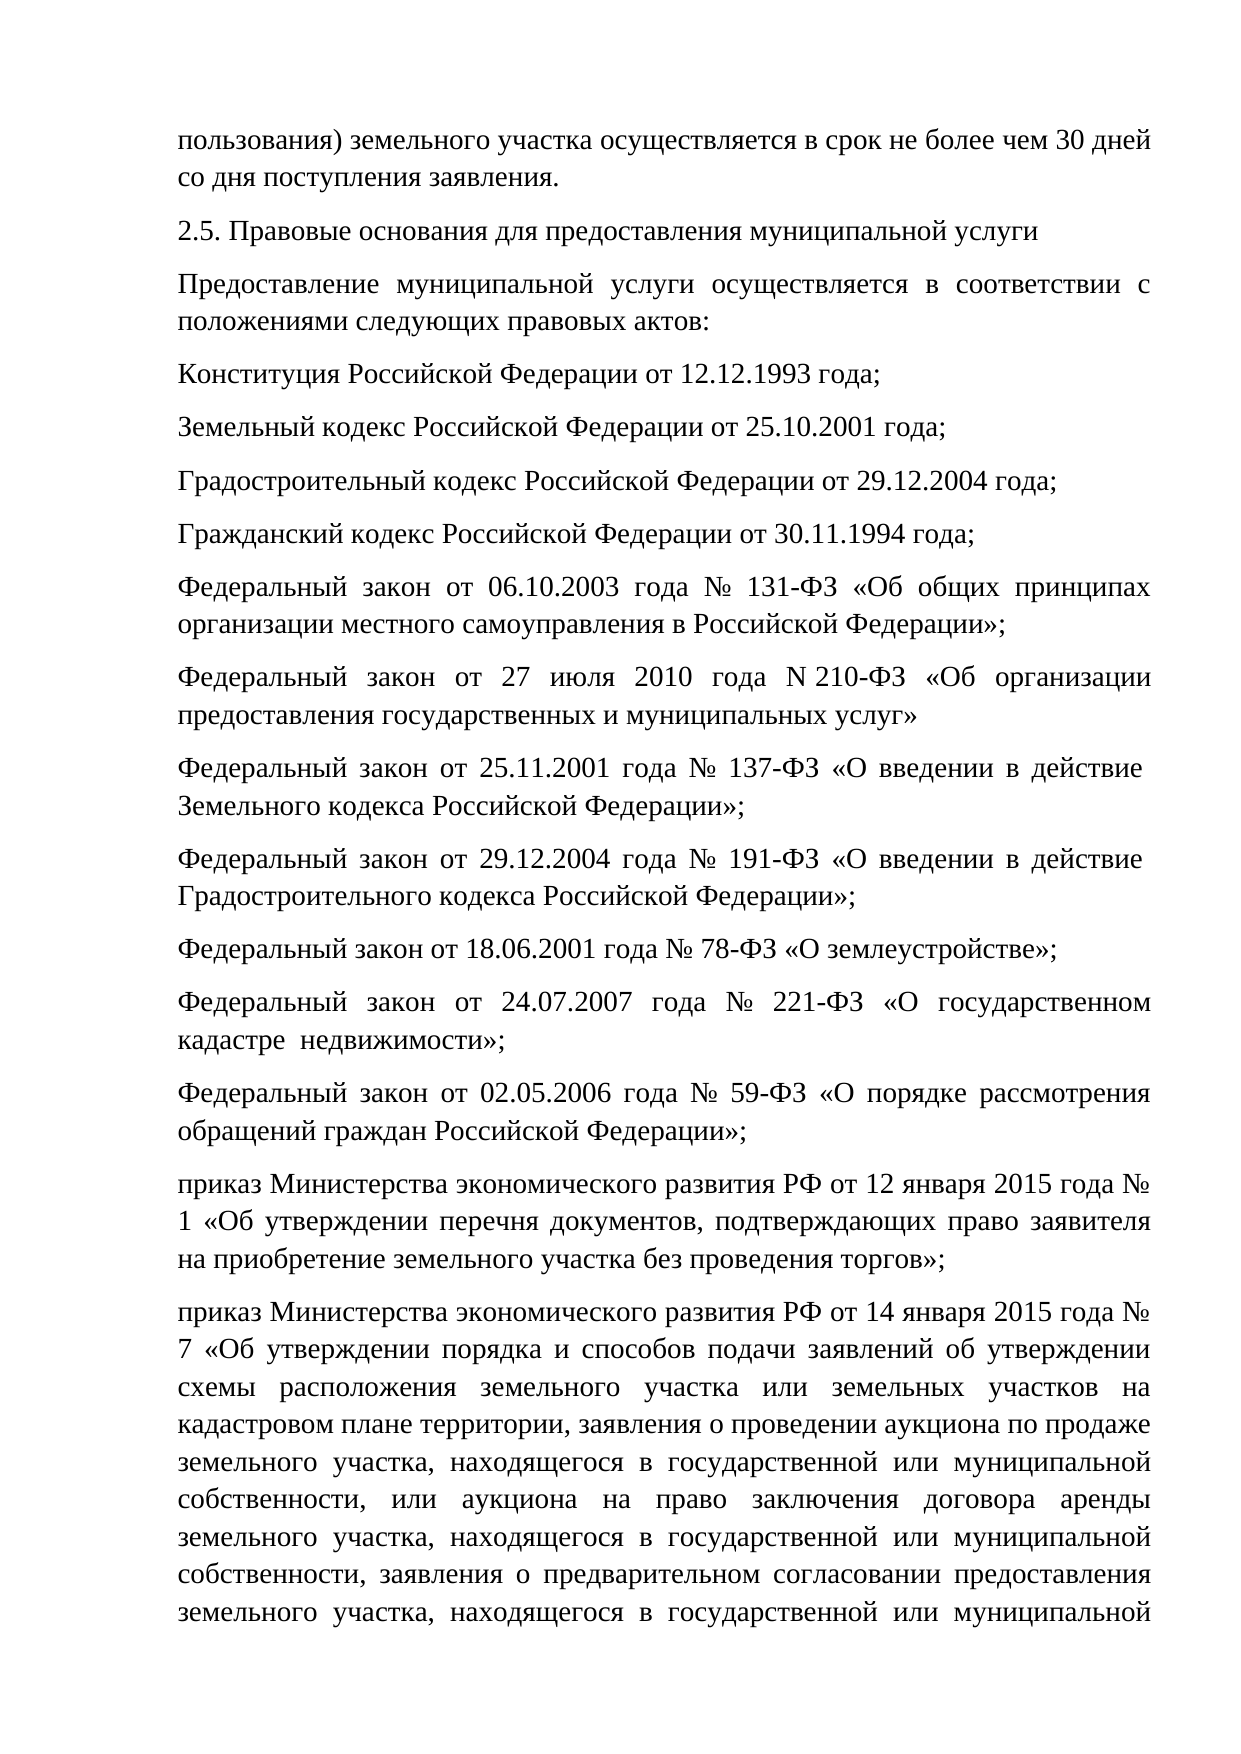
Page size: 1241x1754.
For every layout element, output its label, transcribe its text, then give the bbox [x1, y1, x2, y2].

text Земельный кодекс Российской Федерации от 25.10.2001 года; [177, 406, 1152, 443]
text Федеральный закон от 18.06.2001 года № 78-ФЗ «О землеустройстве»; [177, 927, 1152, 965]
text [177, 1290, 1152, 1627]
text Федеральный закон от 02.05.2006 года № 59-ФЗ «О порядке рассмотрения обращений граждан Российской Федерации»; [177, 1071, 1152, 1146]
text Федеральный закон от 25.11.2001 года № 137-ФЗ «О введении в действие Земельного кодекса Российской Федерации»; [177, 746, 1152, 821]
text Гражданский кодекс Российской Федерации от 30.11.1994 года; [177, 512, 1152, 549]
text Предоставление муниципальной услуги осуществляется в соответствии с положениями следующих правовых актов: [177, 262, 1152, 337]
text 2.5. Правовые основания для предоставления муниципальной услуги [177, 209, 1152, 246]
text Конституция Российской Федерации от 12.12.1993 года; [177, 352, 1152, 390]
text Федеральный закон от 06.10.2003 года № 131-ФЗ «Об общих принципах организации местного самоуправления в Российской Федерации»; [177, 565, 1152, 640]
text приказ Министерства экономического развития РФ от 12 января 2015 года № 1 «Об утверждении перечня документов, подтверждающих право заявителя на приобретение земельного участка без проведения торгов»; [177, 1162, 1152, 1274]
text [177, 118, 1152, 193]
text Градостроительный кодекс Российской Федерации от 29.12.2004 года; [177, 459, 1152, 496]
text Федеральный закон от 27 июля 2010 года N 210-ФЗ «Об организации предоставления государственных и муниципальных услуг» [177, 656, 1152, 731]
text Федеральный закон от 29.12.2004 года № 191-ФЗ «О введении в действие Градостроительного кодекса Российской Федерации»; [177, 837, 1152, 912]
text Федеральный закон от 24.07.2007 года № 221-ФЗ «О государственном кадастре недвижимости»; [177, 981, 1152, 1056]
